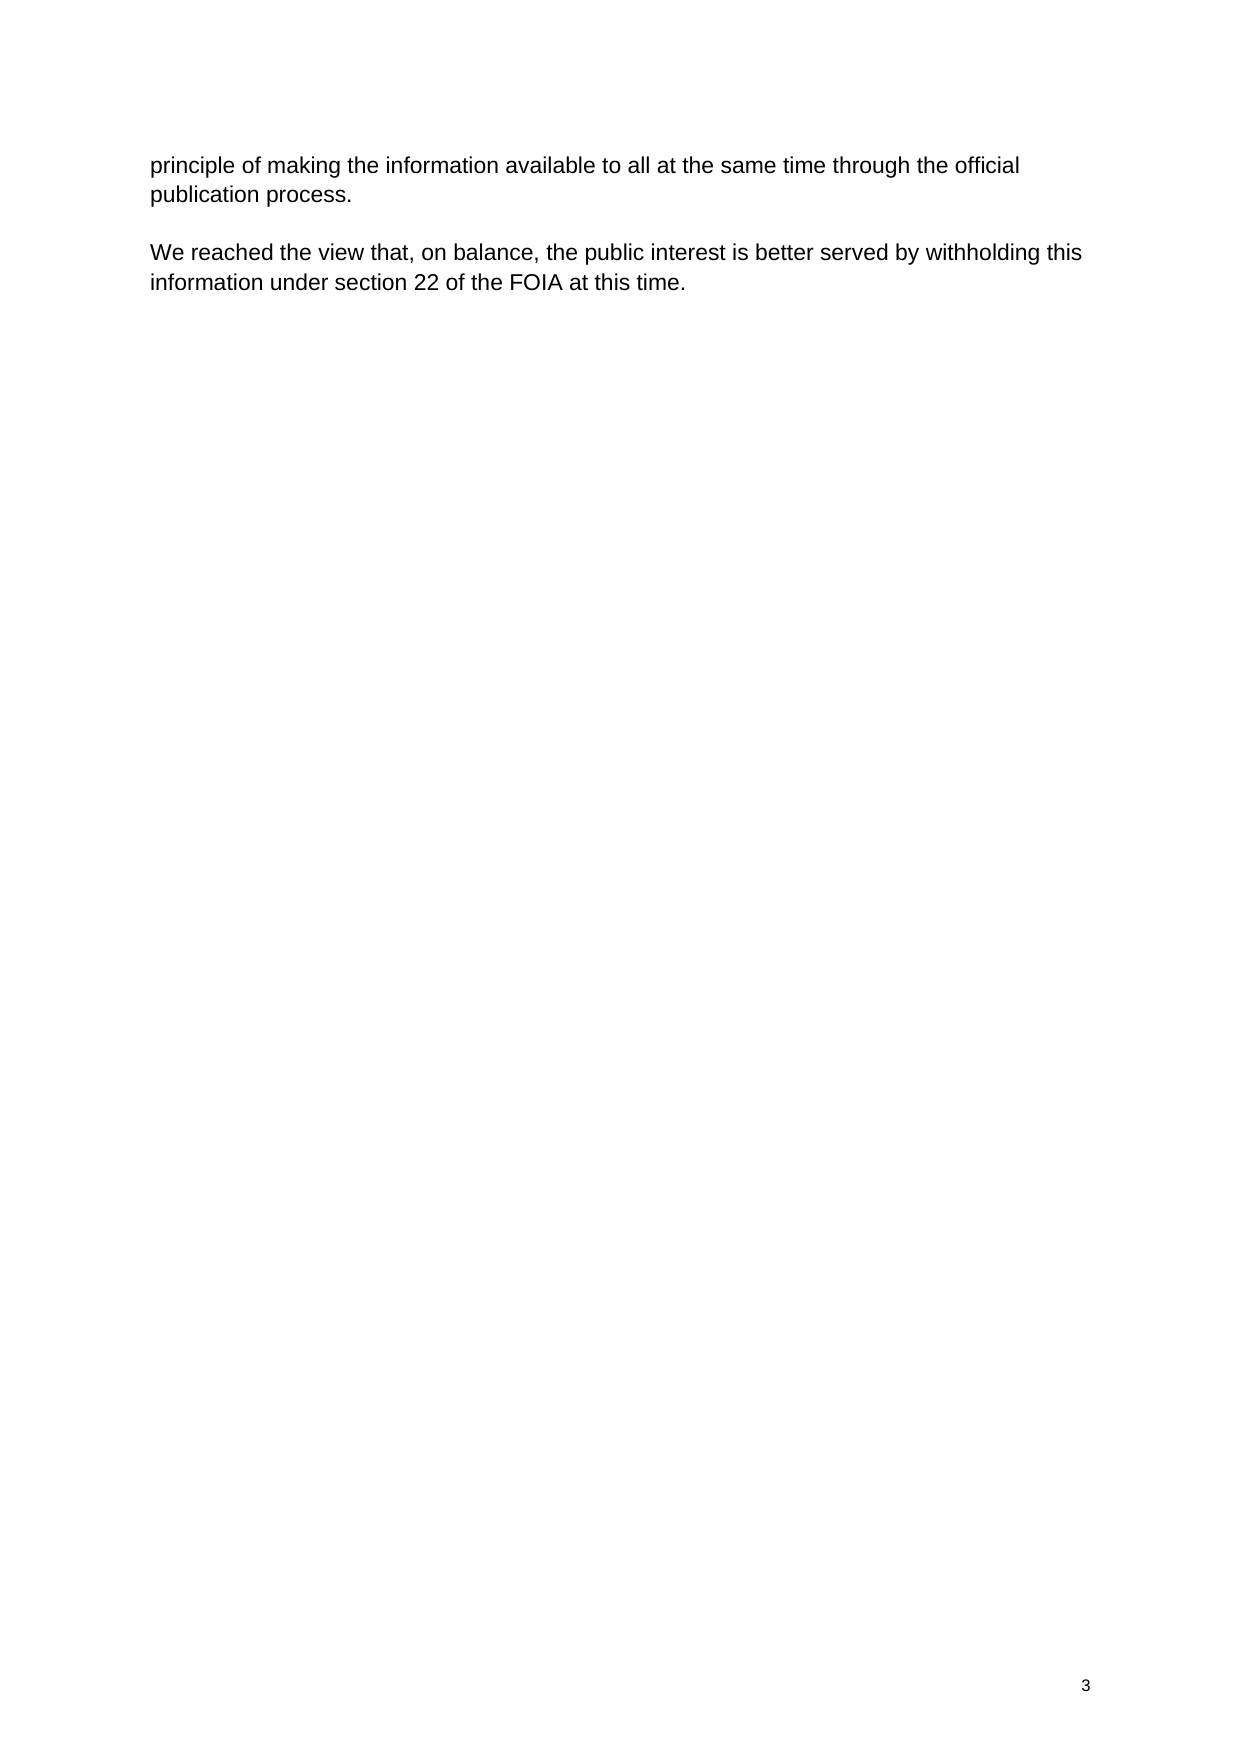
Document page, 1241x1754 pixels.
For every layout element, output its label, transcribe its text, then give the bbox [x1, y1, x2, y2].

text We reached the view that, on balance, the public interest is better served by withholding this information under section 22 of the FOIA at this time. [150, 237, 1090, 296]
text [150, 150, 1090, 208]
